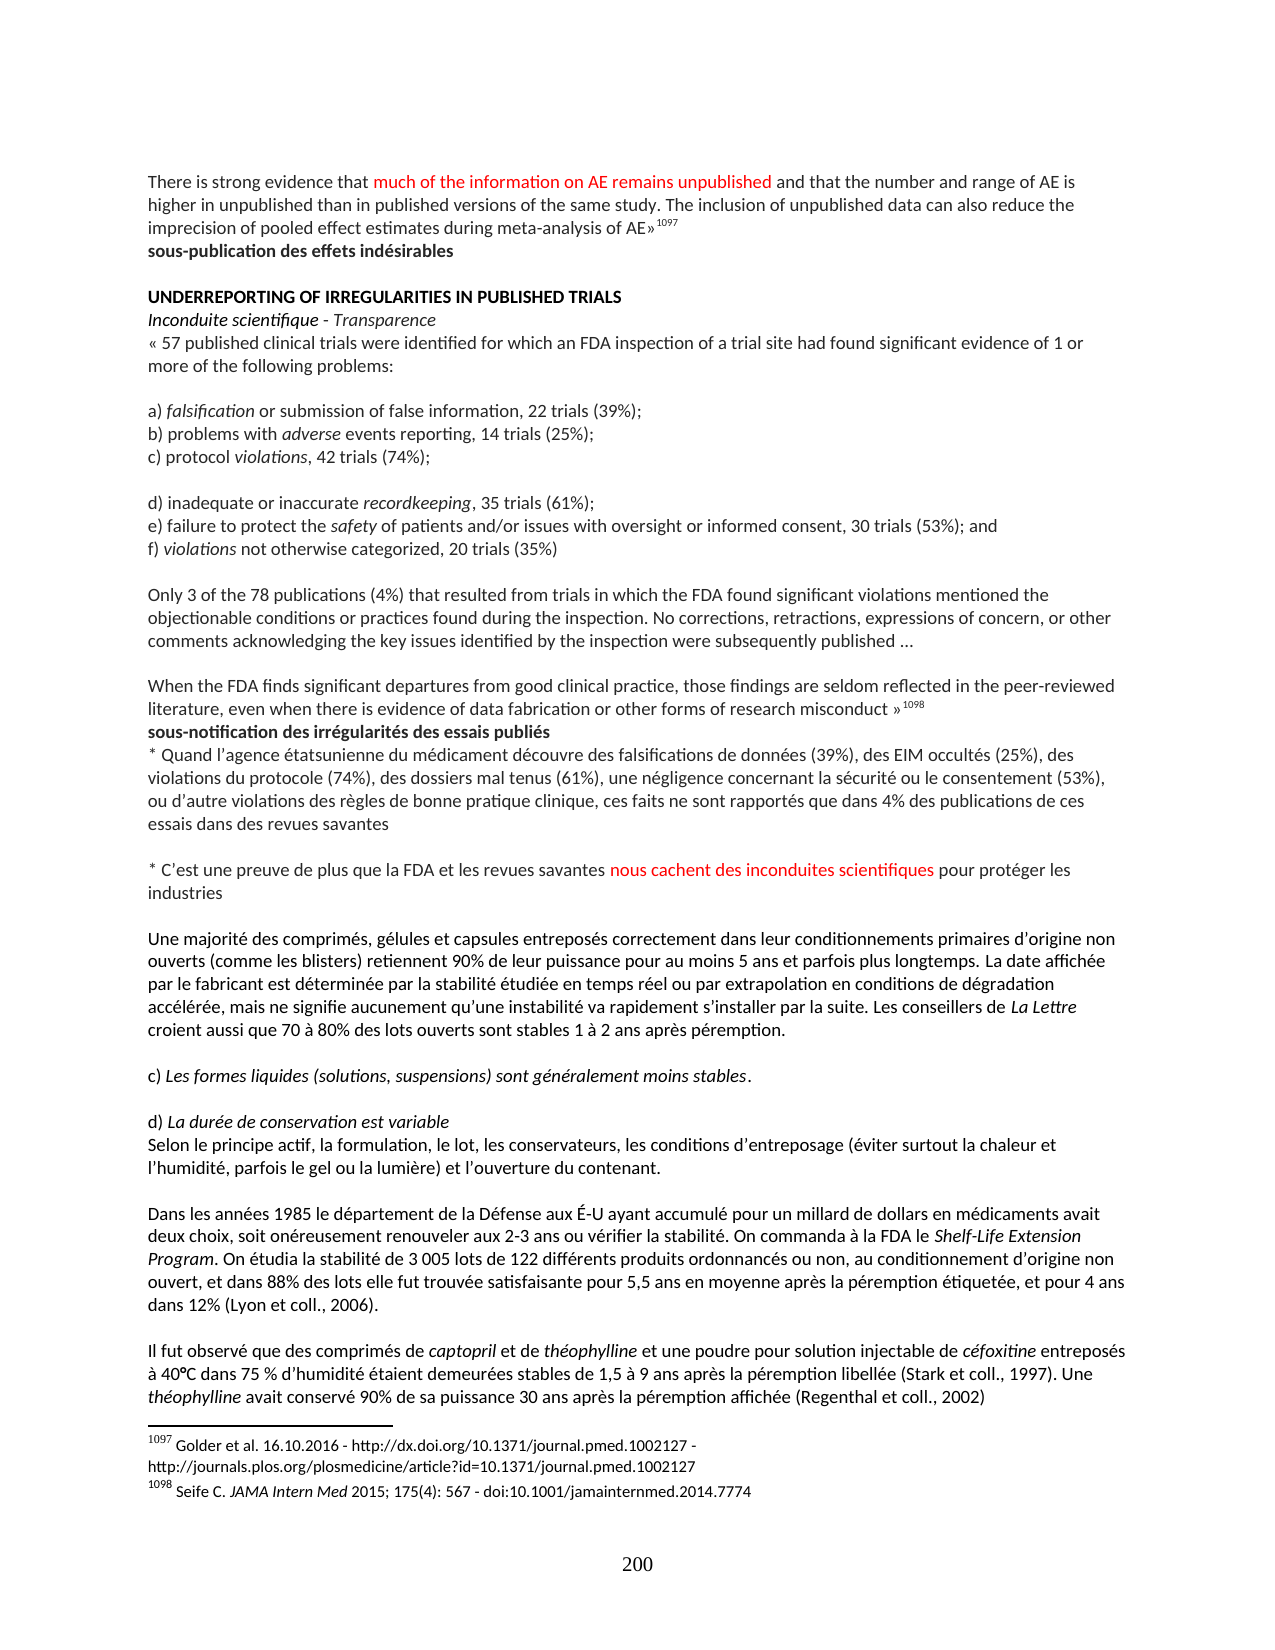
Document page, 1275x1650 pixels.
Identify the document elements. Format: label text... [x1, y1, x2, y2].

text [148, 927, 1127, 1408]
text UNDERREPORTING OF IRREGULARITIES IN PUBLISHED TRIALS Inconduite scientifique - Transparence « 57 published clinical trials were identified for which an FDA inspection of a trial site had found significant evidence of 1 or more of the following problems: a) falsification or submission of false information, 22 trials (39%); b) problems with adverse events reporting, 14 trials (25%); c) protocol violations, 42 trials (74%); d) inadequate or inaccurate recordkeeping, 35 trials (61%); e) failure to protect the safety of patients and/or issues with oversight or informed consent, 30 trials (53%); and f) violations not otherwise categorized, 20 trials (35%) Only 3 of the 78 publications (4%) that resulted from trials in which the FDA found significant violations mentioned the objectionable conditions or practices found during the inspection. No corrections, retractions, expressions of concern, or other comments acknowledging the key issues identified by the inspection were subsequently published … When the FDA finds significant departures from good clinical practice, those findings are seldom reflected in the peer-reviewed literature, even when there is evidence of data fabrication or other forms of research misconduct » sous-notification des irrégularités des essais publiés * Quand l’agence étatsunienne du médicament découvre des falsifications de données (39%), des EIM occultés (25%), des violations du protocole (74%), des dossiers mal tenus (61%), une négligence concernant la sécurité ou le consentement (53%), ou d’autre violations des règles de bonne pratique clinique, ces faits ne sont rapportés que dans 4% des publications de ces essais dans des revues savantes * C’est une preuve de plus que la FDA et les revues savantes nous cachent des inconduites scientifiques pour protéger les industries [148, 285, 1127, 904]
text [148, 148, 1127, 262]
